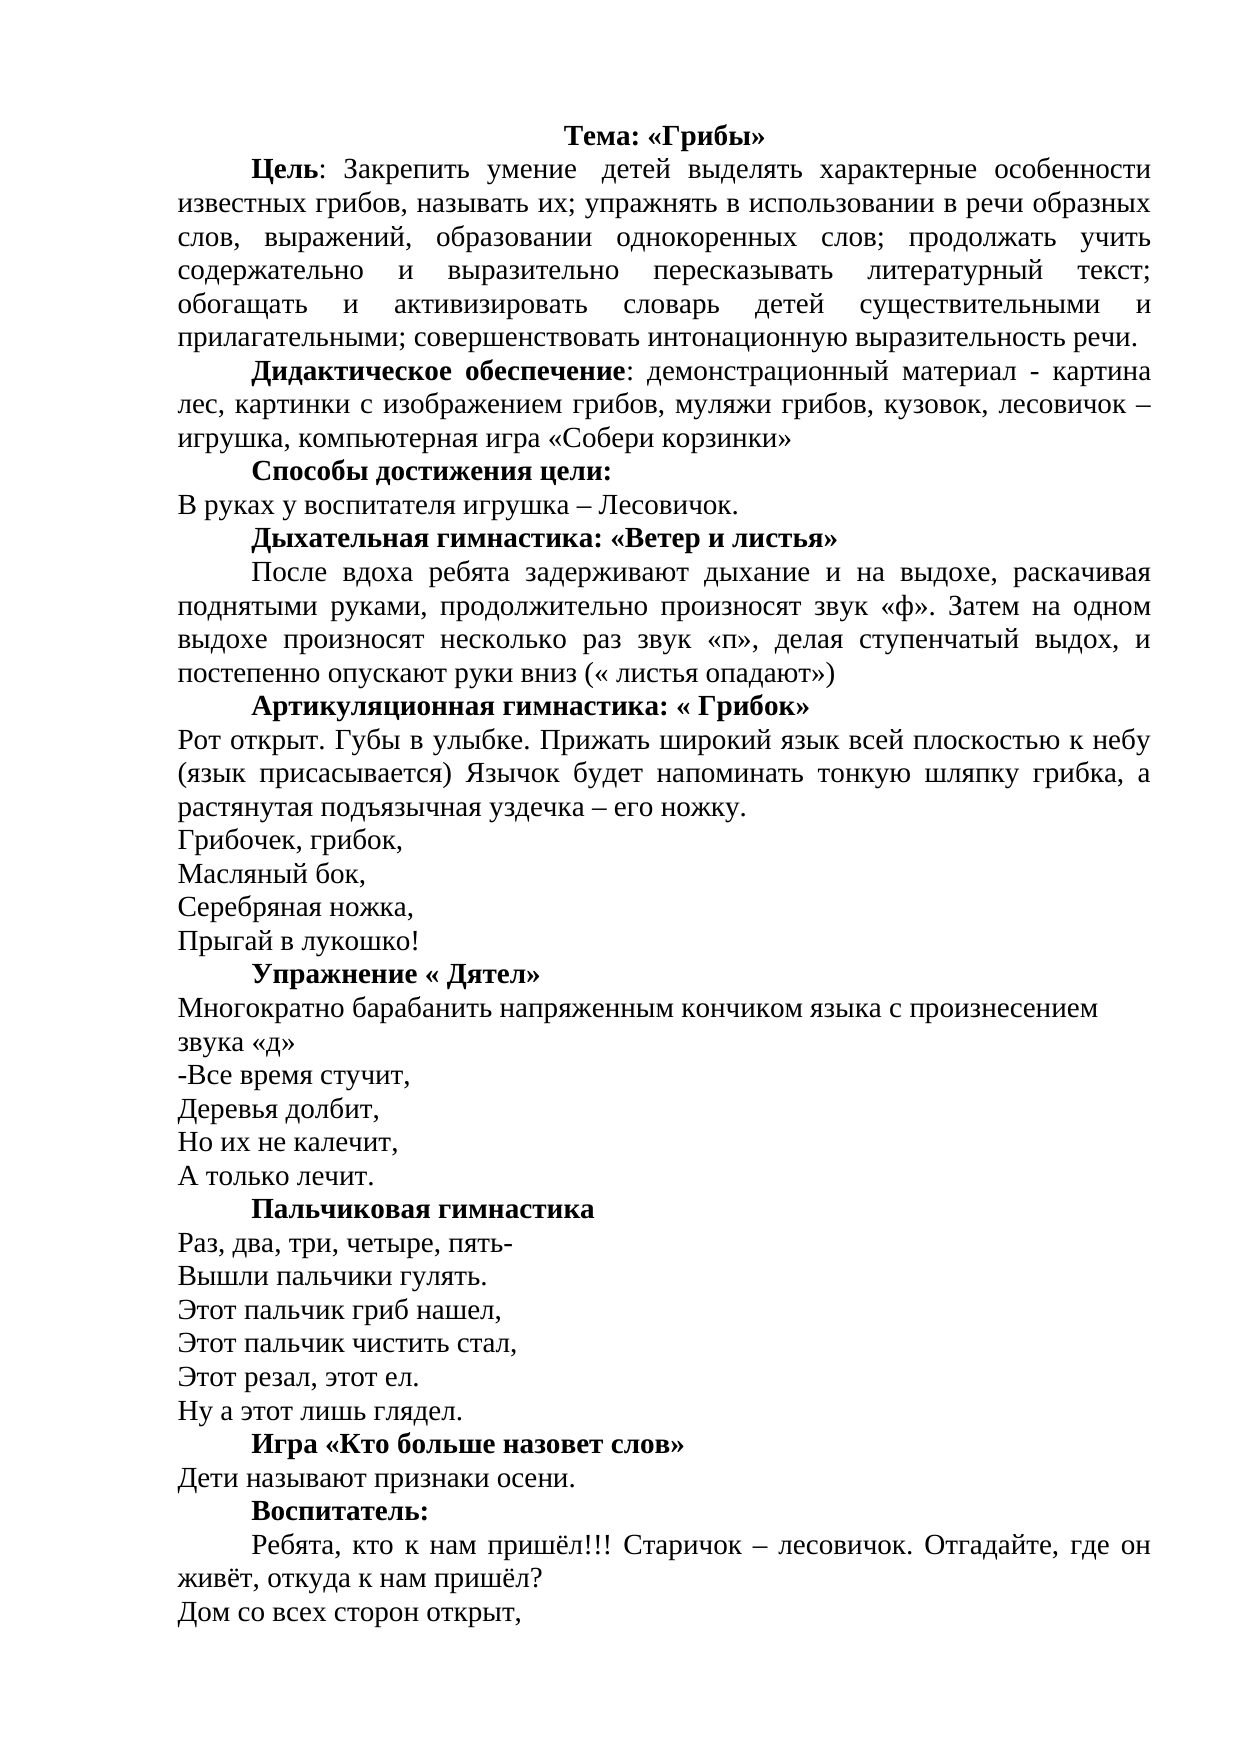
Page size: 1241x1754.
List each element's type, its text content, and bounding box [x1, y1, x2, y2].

text Вышли пальчики гулять. [177, 1258, 1152, 1292]
text Грибочек, грибок, [177, 822, 1152, 856]
text Тема: «Грибы» [177, 118, 1152, 152]
text Этот резал, этот ел. [177, 1359, 1152, 1393]
text Но их не калечит, [177, 1124, 1152, 1158]
text Ребята, кто к нам пришёл!!! Старичок – лесовичок. Отгадайте, где он живёт, откуда к нам пришёл? [177, 1527, 1152, 1594]
text Способы достижения цели: [177, 453, 1152, 487]
text Прыгай в лукошко! [177, 923, 1152, 957]
text Раз, два, три, четыре, пять- [177, 1225, 1152, 1258]
text Артикуляционная гимнастика: « Грибок» [177, 688, 1152, 722]
text Серебряная ножка, [177, 889, 1152, 923]
text Масляный бок, [177, 856, 1152, 889]
text Цель: Закрепить умение детей выделять характерные особенности известных грибов, называть их; упражнять в использовании в речи образных слов, выражений, образовании однокоренных слов; продолжать учить содержательно и выразительно пересказывать литературный текст; обогащать и активизировать словарь детей существительными и прилагательными; совершенствовать интонационную выразительность речи. [177, 152, 1152, 353]
text Рот открыт. Губы в улыбке. Прижать широкий язык всей плоскостью к небу (язык присасывается) Язычок будет напоминать тонкую шляпку грибка, а растянутая подъязычная уздечка – его ножку. [177, 722, 1152, 822]
text После вдоха ребята задерживают дыхание и на выдохе, раскачивая поднятыми руками, продолжительно произносят звук «ф». Затем на одном выдохе произносят несколько раз звук «п», делая ступенчатый выдох, и постепенно опускают руки вниз (« листья опадают») [177, 554, 1152, 688]
text Дети называют признаки осени. [177, 1460, 1152, 1493]
text Дом со всех сторон открыт, [177, 1594, 1152, 1627]
text Этот пальчик гриб нашел, [177, 1292, 1152, 1326]
text Многократно барабанить напряженным кончиком языка с произнесением звука «д» [177, 990, 1152, 1057]
text Дидактическое обеспечение: демонстрационный материал - картина лес, картинки с изображением грибов, муляжи грибов, кузовок, лесовичок – игрушка, компьютерная игра «Собери корзинки» [177, 353, 1152, 453]
text Воспитатель: [177, 1493, 1152, 1527]
text Пальчиковая гимнастика [177, 1191, 1152, 1225]
text А только лечит. [177, 1158, 1152, 1191]
text Ну а этот лишь глядел. [177, 1393, 1152, 1426]
text -Все время стучит, [177, 1057, 1152, 1091]
text Игра «Кто больше назовет слов» [177, 1426, 1152, 1460]
text Упражнение « Дятел» [177, 957, 1152, 990]
text В руках у воспитателя игрушка – Лесовичок. [177, 487, 1152, 521]
text Дыхательная гимнастика: «Ветер и листья» [177, 521, 1152, 554]
text Этот пальчик чистить стал, [177, 1326, 1152, 1359]
text Деревья долбит, [177, 1091, 1152, 1124]
